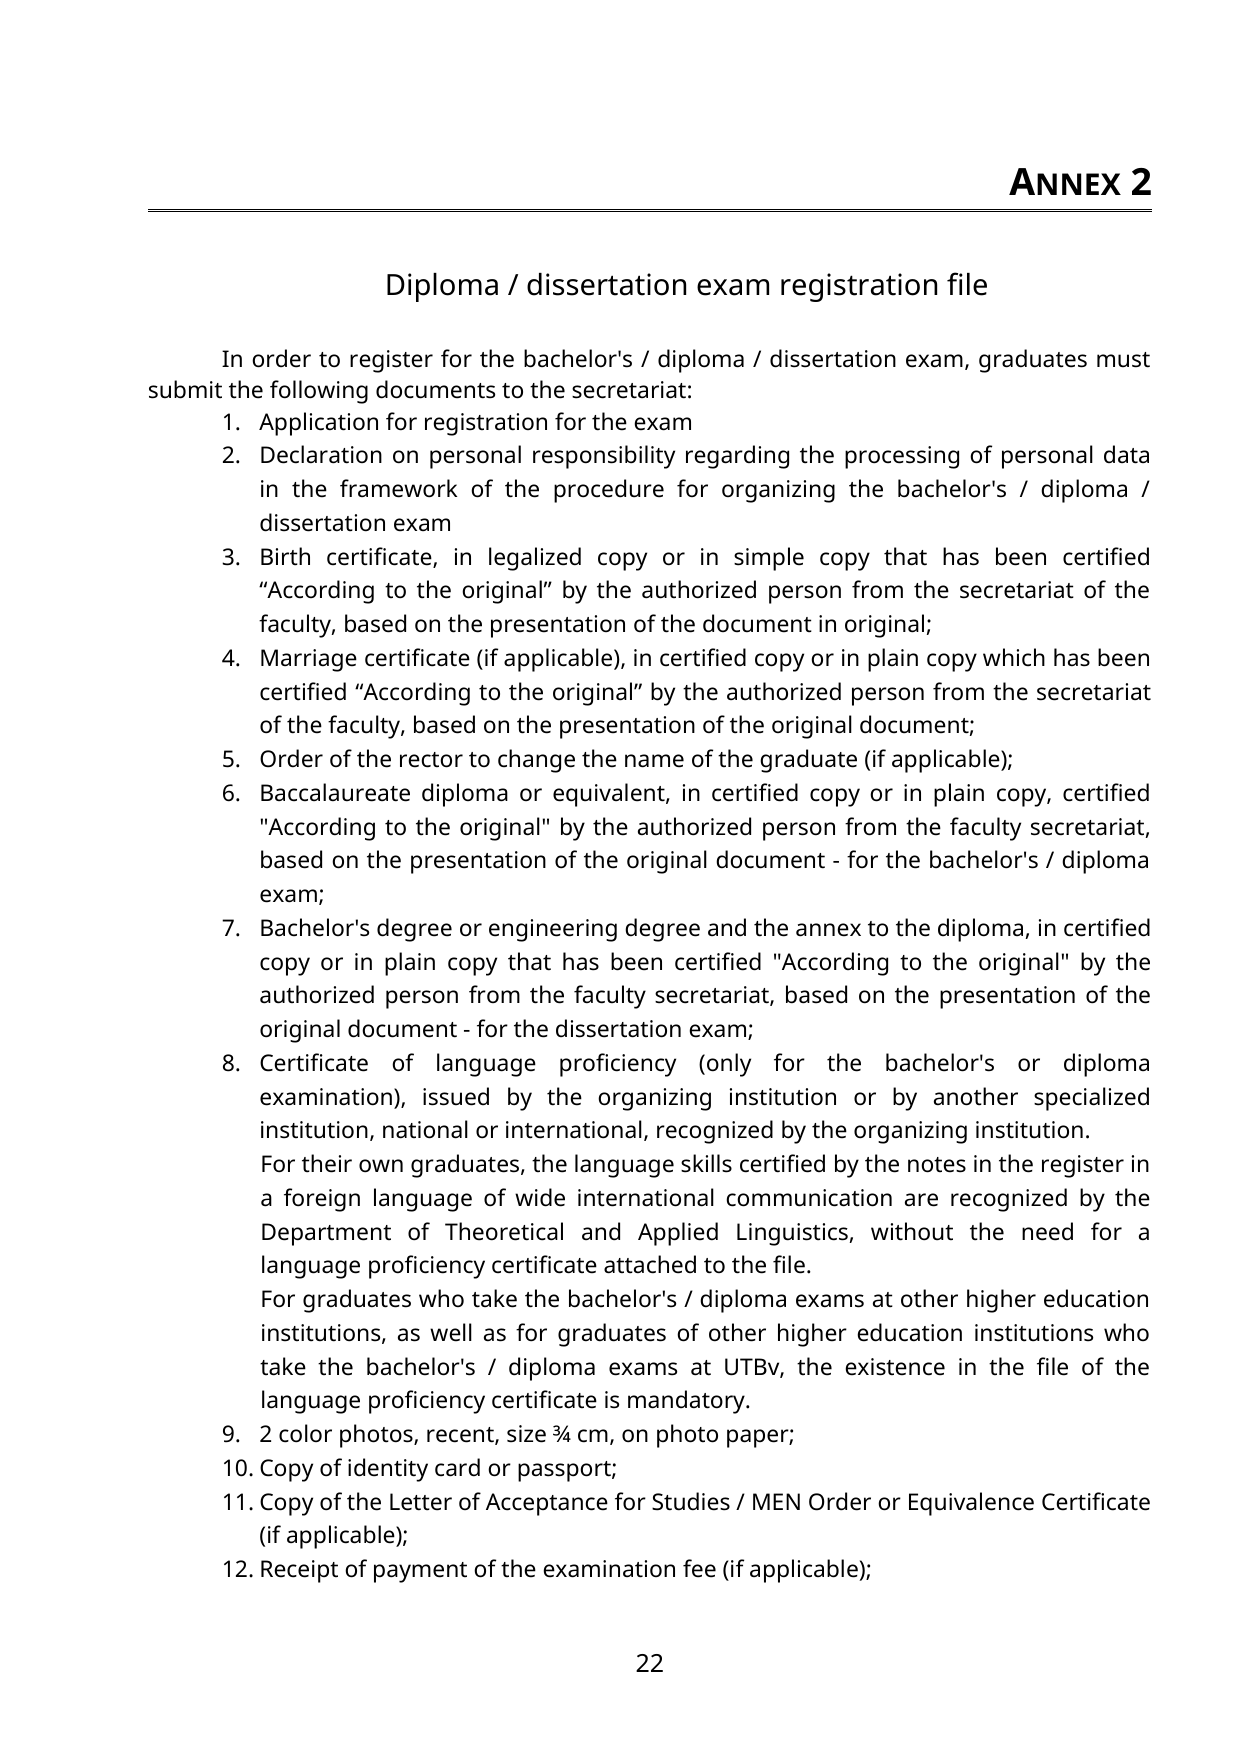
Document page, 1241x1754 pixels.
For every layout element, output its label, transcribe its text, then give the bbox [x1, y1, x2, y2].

list Baccalaureate diploma or equivalent, in certified copy or in plain copy, certified "According to the original" by the authorized person from the faculty secretariat, based on the presentation of the original document - for the bachelor's / diploma exam; [222, 777, 1152, 909]
list For their own graduates, the language skills certified by the notes in the register in a foreign language of wide international communication are recognized by the Department of Theoretical and Applied Linguistics, without the need for a language proficiency certificate attached to the file. [260, 1148, 1152, 1281]
list Receipt of payment of the examination fee (if applicable); [222, 1553, 1152, 1584]
list Order of the rector to change the name of the graduate (if applicable); [222, 743, 1152, 774]
subtitle Annex 2 [148, 156, 1152, 209]
list Copy of identity card or passport; [222, 1452, 1152, 1483]
list 2 color photos, recent, size ¾ cm, on photo paper; [222, 1418, 1152, 1449]
text Diploma / dissertation exam registration file [148, 264, 1152, 303]
list Copy of the Letter of Acceptance for Studies / MEN Order or Equivalence Certificate (if applicable); [222, 1486, 1152, 1551]
list Birth certificate, in legalized copy or in simple copy that has been certified “According to the original” by the authorized person from the secretariat of the faculty, based on the presentation of the document in original; [222, 541, 1152, 639]
list Certificate of language proficiency (only for the bachelor's or diploma examination), issued by the organizing institution or by another specialized institution, national or international, recognized by the organizing institution. [222, 1047, 1152, 1146]
list For graduates who take the bachelor's / diploma exams at other higher education institutions, as well as for graduates of other higher education institutions who take the bachelor's / diploma exams at UTBv, the existence in the file of the language proficiency certificate is mandatory. [260, 1283, 1152, 1416]
text In order to register for the bachelor's / diploma / dissertation exam, graduates must submit the following documents to the secretariat: [148, 343, 1152, 406]
list Application for registration for the exam [222, 406, 1152, 437]
list Declaration on personal responsibility regarding the processing of personal data in the framework of the procedure for organizing the bachelor's / diploma / dissertation exam [222, 439, 1152, 538]
list Marriage certificate (if applicable), in certified copy or in plain copy which has been certified “According to the original” by the authorized person from the secretariat of the faculty, based on the presentation of the original document; [222, 642, 1152, 741]
list Bachelor's degree or engineering degree and the annex to the diploma, in certified copy or in plain copy that has been certified "According to the original" by the authorized person from the faculty secretariat, based on the presentation of the original document - for the dissertation exam; [222, 912, 1152, 1044]
